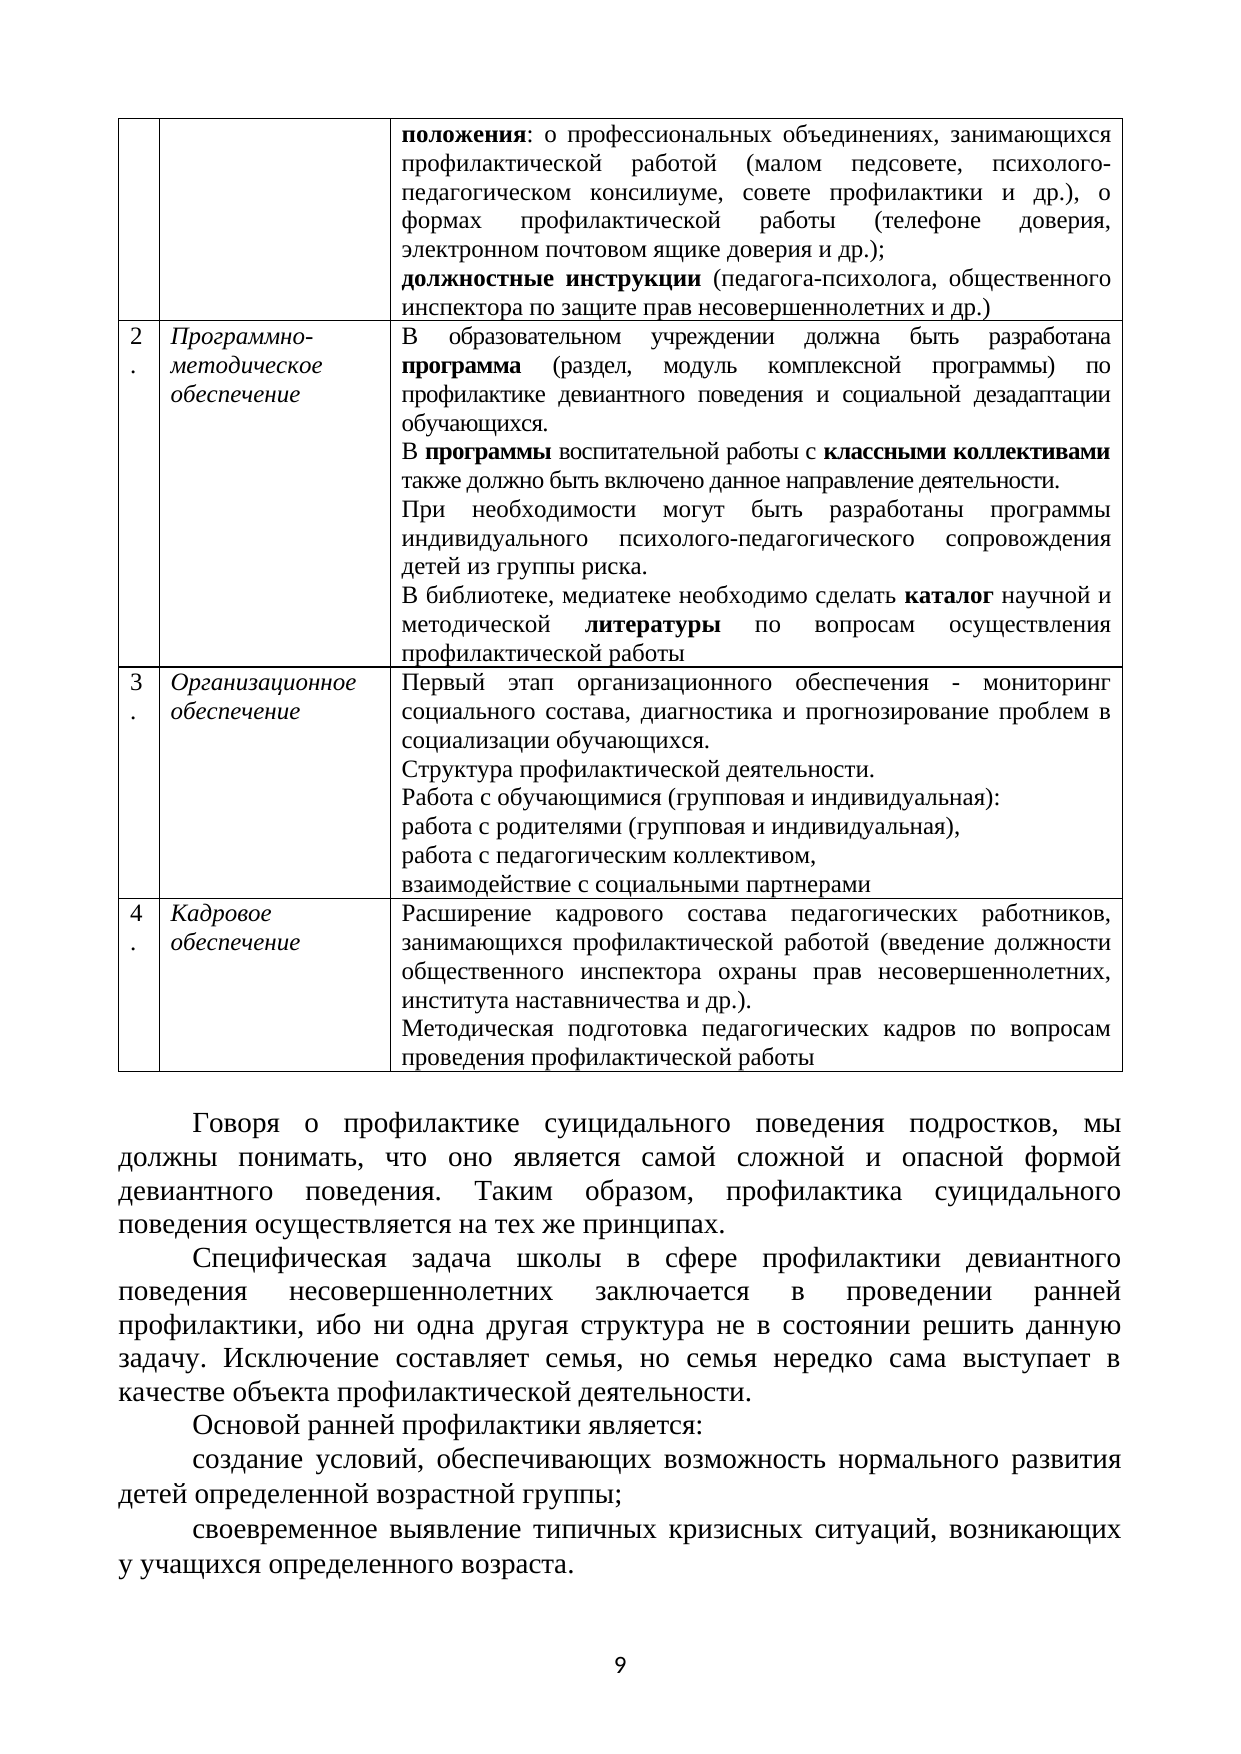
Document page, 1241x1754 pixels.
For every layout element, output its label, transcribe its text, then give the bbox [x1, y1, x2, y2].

table_cell Организационное обеспечение [160, 668, 390, 897]
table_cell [391, 119, 1122, 320]
table_cell 4. [119, 899, 159, 1071]
table_cell В образовательном учреждении должна быть разработана программа (раздел, модуль комплексной программы) по профилактике девиантного поведения и социальной дезадаптации обучающихся. В программы воспитательной работы с классными коллективами также должно быть включено данное направление деятельности. При необходимости могут быть разработаны программы индивидуального психолого-педагогического сопровождения детей из группы риска. В библиотеке, медиатеке необходимо сделать каталог научной и методической литературы по вопросам осуществления профилактической работы [391, 321, 1122, 666]
text Говоря о профилактике суицидального поведения подростков, мы должны понимать, что оно является самой сложной и опасной формой девиантного поведения. Таким образом, профилактика суицидального поведения осуществляется на тех же принципах. [118, 1106, 1122, 1240]
table_cell 1. [119, 119, 159, 320]
table_cell Первый этап организационного обеспечения - мониторинг социального состава, диагностика и прогнозирование проблем в социализации обучающихся. Структура профилактической деятельности. Работа с обучающимися (групповая и индивидуальная): работа с родителями (групповая и индивидуальная), работа с педагогическим коллективом, взаимодействие с социальными партнерами [391, 668, 1122, 897]
table_cell Программно-методическое обеспечение [160, 321, 390, 666]
text Специфическая задача школы в сфере профилактики девиантного поведения несовершеннолетних заключается в проведении ранней профилактики, ибо ни одна другая структура не в состоянии решить данную задачу. Исключение составляет семья, но семья нередко сама выступает в качестве объекта профилактической деятельности. [118, 1240, 1122, 1407]
text создание условий, обеспечивающих возможность нормального развития детей определенной возрастной группы; [118, 1441, 1122, 1510]
table_cell 2. [119, 321, 159, 666]
text Основой ранней профилактики является: [118, 1407, 1122, 1441]
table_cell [160, 119, 390, 320]
table_cell 3. [119, 668, 159, 897]
table_cell Расширение кадрового состава педагогических работников, занимающихся профилактической работой (введение должности общественного инспектора охраны прав несовершеннолетних, института наставничества и др.). Методическая подготовка педагогических кадров по вопросам проведения профилактической работы [391, 899, 1122, 1071]
table_cell Кадровое обеспечение [160, 899, 390, 1071]
text своевременное выявление типичных кризисных ситуаций, возникающих у учащихся определенного возраста. [118, 1511, 1122, 1580]
